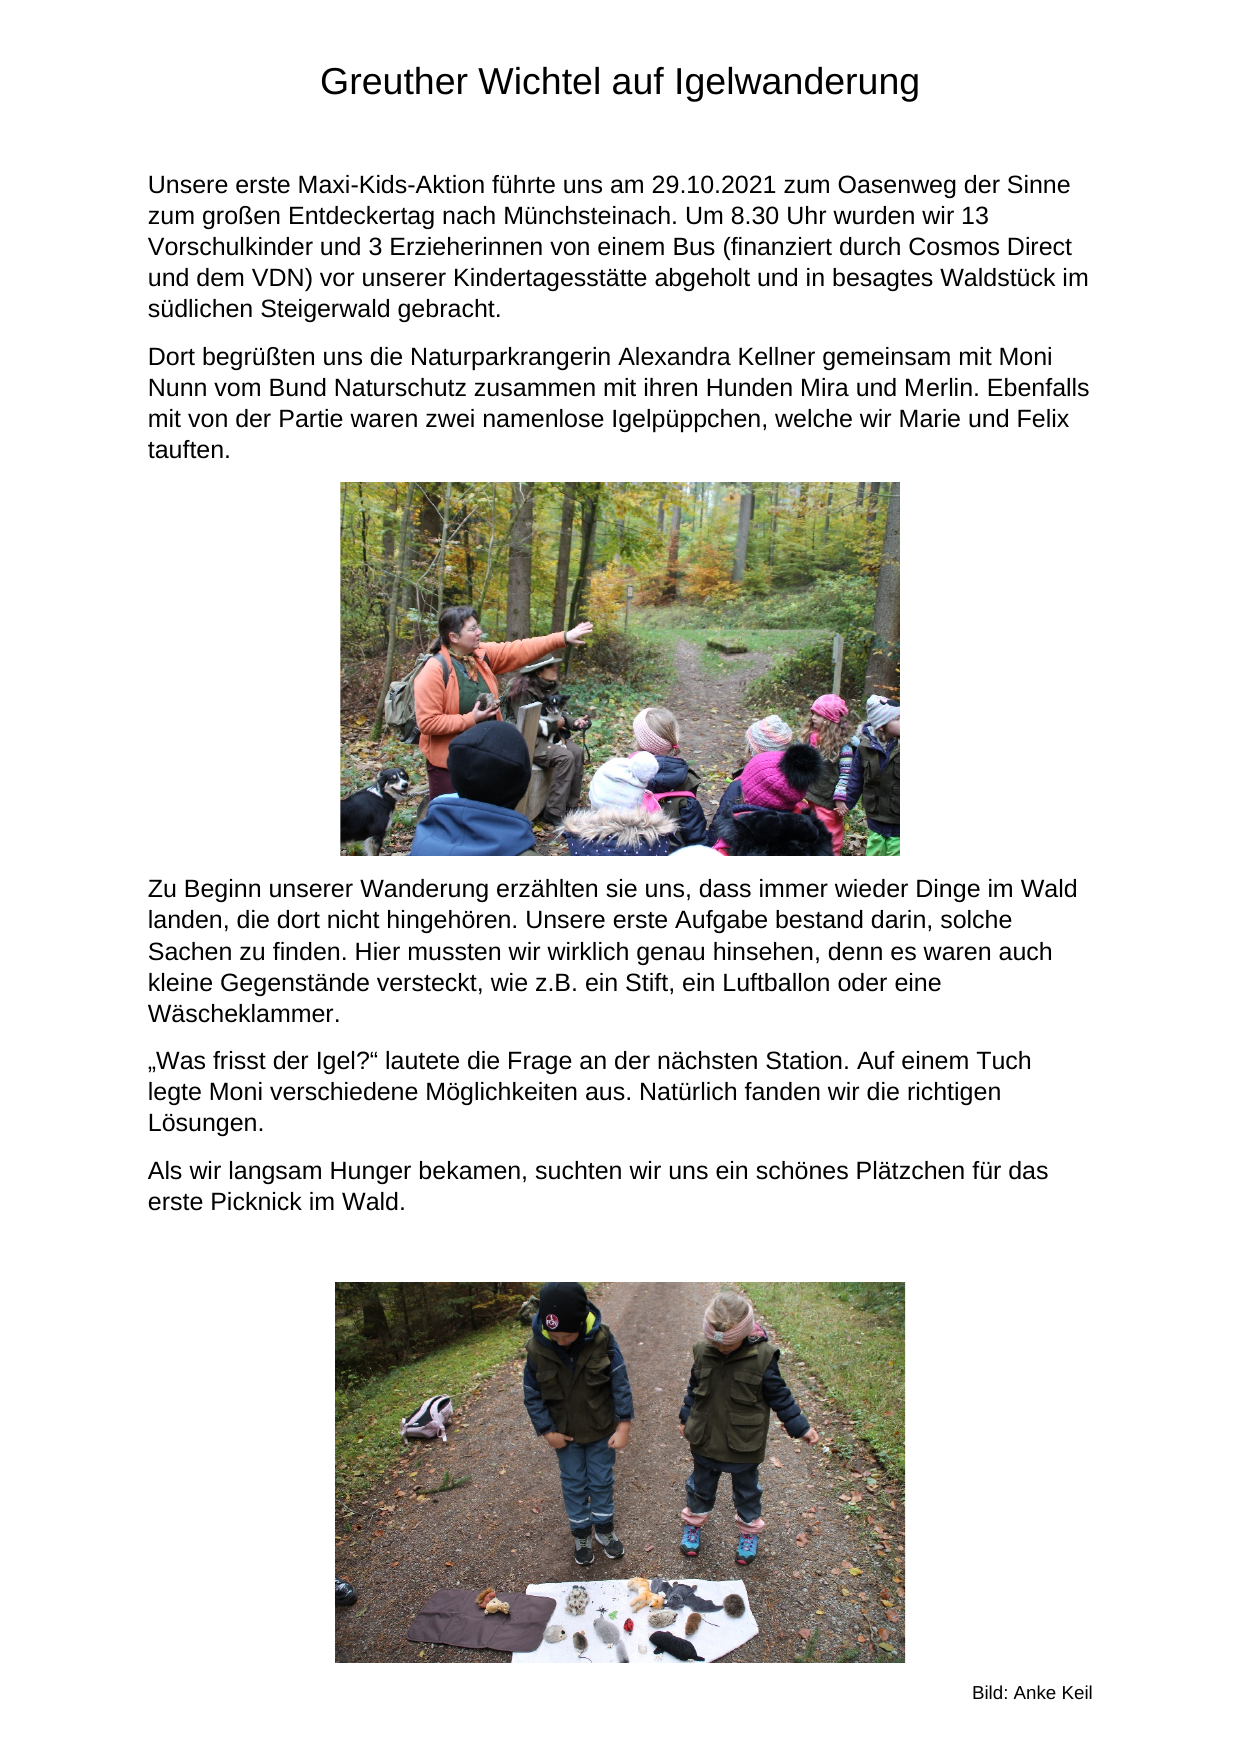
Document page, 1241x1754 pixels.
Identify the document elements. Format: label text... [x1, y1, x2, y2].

picture [335, 1282, 906, 1663]
text Greuther Wichtel auf Igelwanderung [148, 59, 1093, 102]
text Zu Beginn unserer Wanderung erzählten sie uns, dass immer wieder Dinge im Wald landen, die dort nicht hingehören. Unsere erste Aufgabe bestand darin, solche Sachen zu finden. Hier mussten wir wirklich genau hinsehen, denn es waren auch kleine Gegenstände versteckt, wie z.B. ein Stift, ein Luftballon oder eine Wäscheklammer. [148, 874, 1093, 1027]
text Unsere erste Maxi-Kids-Aktion führte uns am 29.10.2021 zum Oasenweg der Sinne zum großen Entdeckertag nach Münchsteinach. Um 8.30 Uhr wurden wir 13 Vorschulkinder und 3 Erzieherinnen von einem Bus (finanziert durch Cosmos Direct und dem VDN) vor unserer Kindertagesstätte abgeholt und in besagtes Waldstück im südlichen Steigerwald gebracht. [148, 170, 1093, 323]
picture [340, 482, 900, 856]
text Als wir langsam Hunger bekamen, suchten wir uns ein schönes Plätzchen für das erste Picknick im Wald. [148, 1156, 1093, 1216]
text Bild: Anke Keil [148, 1682, 1093, 1703]
text Dort begrüßten uns die Naturparkrangerin Alexandra Kellner gemeinsam mit Moni Nunn vom Bund Naturschutz zusammen mit ihren Hunden Mira und Merlin. Ebenfalls mit von der Partie waren zwei namenlose Igelpüppchen, welche wir Marie und Felix tauften. [148, 342, 1093, 464]
text „Was frisst der Igel?“ lautete die Frage an der nächsten Station. Auf einem Tuch legte Moni verschiedene Möglichkeiten aus. Natürlich fanden wir die richtigen Lösungen. [148, 1046, 1093, 1137]
